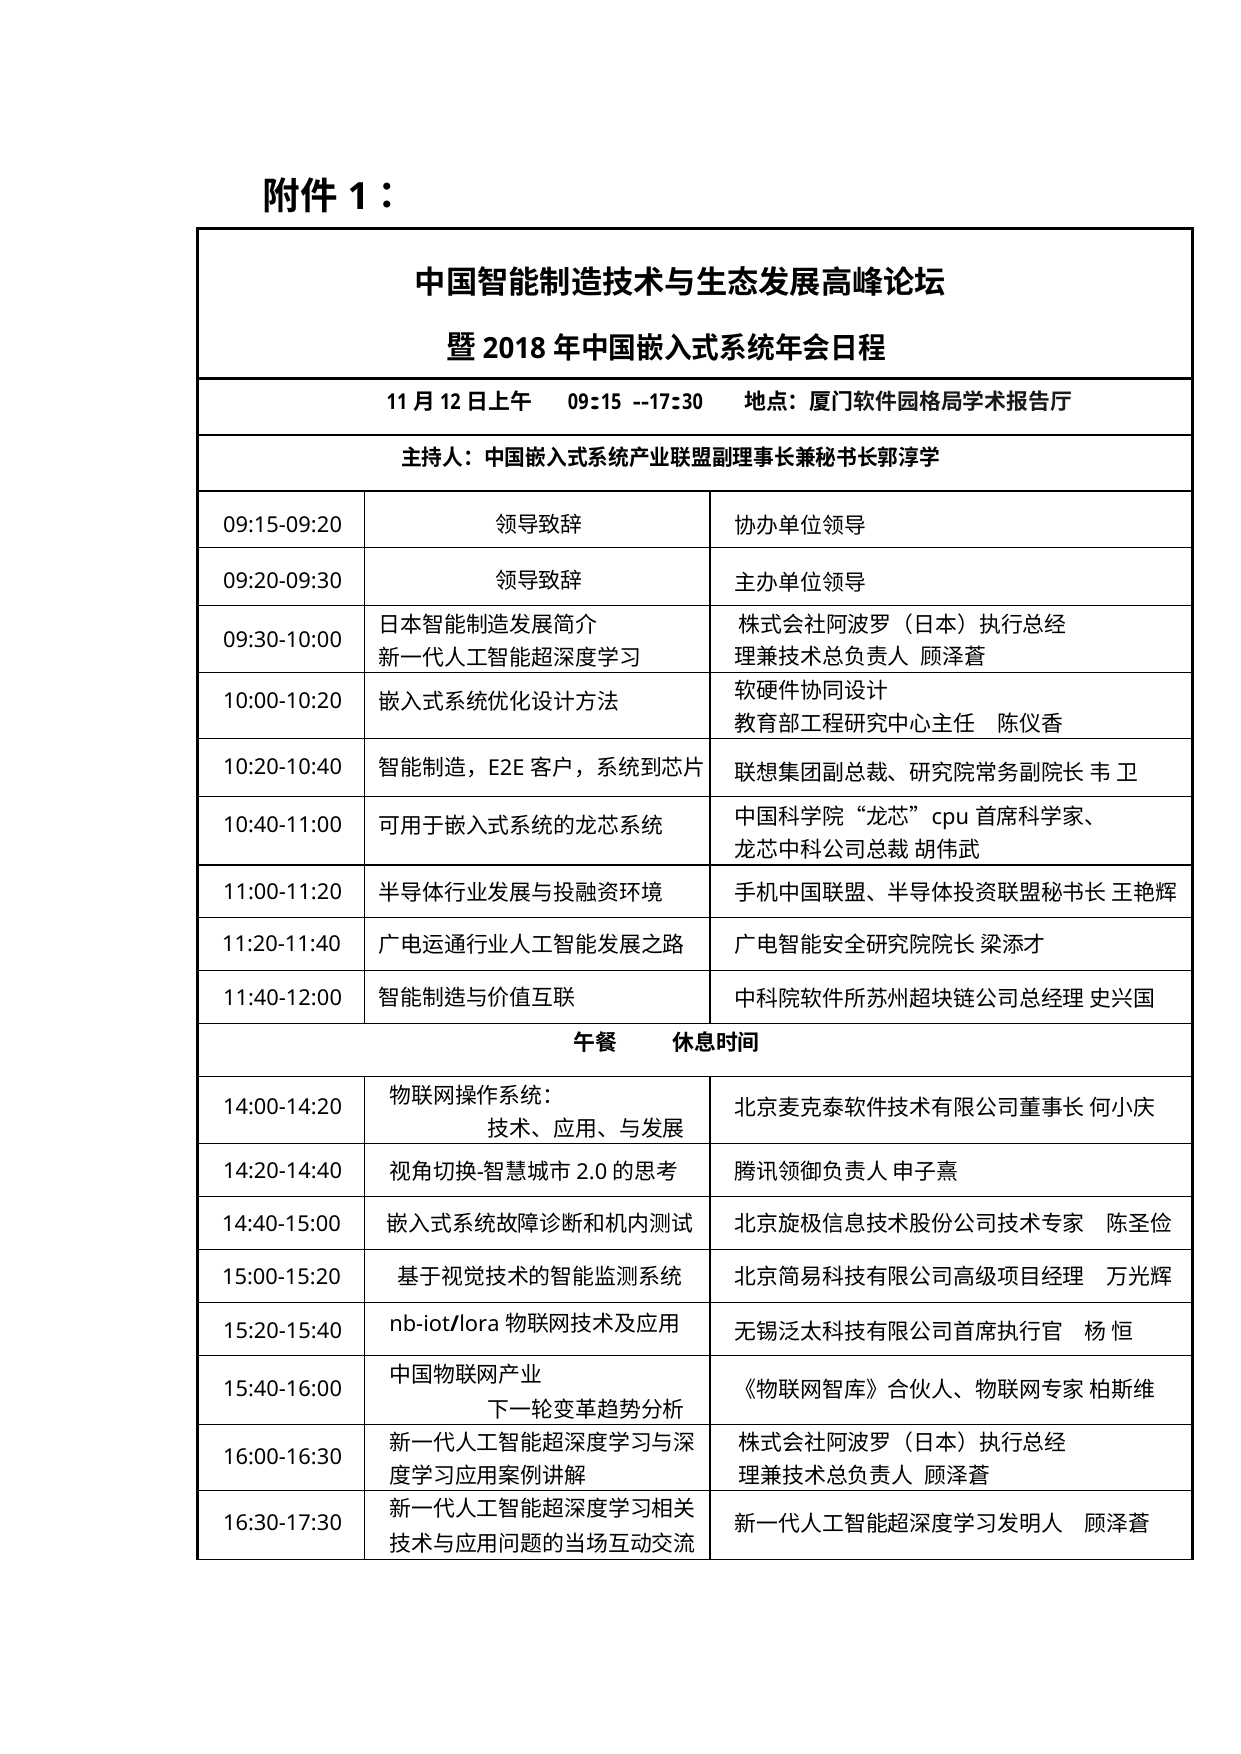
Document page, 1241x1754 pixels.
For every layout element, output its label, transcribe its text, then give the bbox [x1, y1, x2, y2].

table_cell 嵌入式系统故障诊断和机内测试 [365, 1197, 709, 1249]
table_cell 14:20-14:40 [199, 1144, 364, 1196]
table_cell 14:00-14:20 [199, 1077, 364, 1143]
table_cell 中国科学院“龙芯”cpu 首席科学家、龙芯中科公司总裁 胡伟武 [711, 797, 1191, 864]
table_cell 无锡泛太科技有限公司首席执行官 杨 恒 [711, 1303, 1191, 1355]
table_cell 可用于嵌入式系统的龙芯系统 [365, 797, 709, 864]
table_cell nb-iot/lora 物联网技术及应用 [365, 1303, 709, 1355]
table_cell 半导体行业发展与投融资环境 [365, 866, 709, 917]
table_cell 15:40-16:00 [199, 1356, 364, 1424]
table_cell 北京简易科技有限公司高级项目经理 万光辉 [711, 1250, 1191, 1302]
table_cell 物联网操作系统： 技术、应用、与发展 [365, 1077, 709, 1143]
table_cell 《物联网智库》合伙人、物联网专家 柏斯维 [711, 1356, 1191, 1424]
table_cell 领导致辞 [365, 548, 709, 605]
table_cell 新一代人工智能超深度学习发明人 顾泽蒼 [711, 1491, 1191, 1558]
table_cell 11 月 12 日上午 09:15 --17:30 地点：厦门软件园格局学术报告厅 [199, 380, 1191, 434]
table_cell 北京旋极信息技术股份公司技术专家 陈圣俭 [711, 1197, 1191, 1249]
table_cell 广电智能安全研究院院长 梁添才 [711, 918, 1191, 970]
table_cell 主持人：中国嵌入式系统产业联盟副理事长兼秘书长郭淳学 [199, 436, 1191, 490]
table_cell 基于视觉技术的智能监测系统 [365, 1250, 709, 1302]
text 附件 1： [262, 162, 1053, 227]
table_cell 联想集团副总裁、研究院常务副院长 韦 卫 [711, 739, 1191, 796]
table_cell 16:00-16:30 [199, 1425, 364, 1490]
table_cell 软硬件协同设计 教育部工程研究中心主任 陈仪香 [711, 673, 1191, 738]
table_cell 中国物联网产业 下一轮变革趋势分析 [365, 1356, 709, 1424]
table_cell 10:20-10:40 [199, 739, 364, 796]
table_header 中国智能制造技术与生态发展高峰论坛暨 2018 年中国嵌入式系统年会日程 [199, 230, 1191, 377]
table_cell 16:30-17:30 [199, 1491, 364, 1558]
table_cell 手机中国联盟、半导体投资联盟秘书长 王艳辉 [711, 866, 1191, 917]
table_cell 嵌入式系统优化设计方法 [365, 673, 709, 738]
table_cell 11:00-11:20 [199, 866, 364, 917]
table_cell 11:40-12:00 [199, 971, 364, 1023]
table_cell 10:00-10:20 [199, 673, 364, 738]
table_cell 日本智能制造发展简介 新一代人工智能超深度学习 [365, 606, 709, 672]
table_cell 15:00-15:20 [199, 1250, 364, 1302]
table_cell 腾讯领御负责人 申子熹 [711, 1144, 1191, 1196]
table_cell 15:20-15:40 [199, 1303, 364, 1355]
table_cell 协办单位领导 [711, 492, 1191, 547]
table_cell 北京麦克泰软件技术有限公司董事长 何小庆 [711, 1077, 1191, 1143]
table_cell 智能制造与价值互联 [365, 971, 709, 1023]
table_cell 广电运通行业人工智能发展之路 [365, 918, 709, 970]
table_cell 午餐 休息时间 [199, 1024, 1191, 1076]
table_cell 09:15-09:20 [199, 492, 364, 547]
table_cell 株式会社阿波罗（日本）执行总经理兼技术总负责人 顾泽蒼 [711, 1425, 1191, 1490]
table_cell 10:40-11:00 [199, 797, 364, 864]
table_cell 新一代人工智能超深度学习相关 技术与应用问题的当场互动交流 [365, 1491, 709, 1558]
table_cell 14:40-15:00 [199, 1197, 364, 1249]
table_cell 领导致辞 [365, 492, 709, 547]
table_cell 视角切换-智慧城市 2.0 的思考 [365, 1144, 709, 1196]
table_cell 主办单位领导 [711, 548, 1191, 605]
table_cell 11:20-11:40 [199, 918, 364, 970]
table_cell 09:30-10:00 [199, 606, 364, 672]
table_cell 智能制造，E2E 客户，系统到芯片 [365, 739, 709, 796]
table_cell 株式会社阿波罗（日本）执行总经理兼技术总负责人 顾泽蒼 [711, 606, 1191, 672]
table_cell 新一代人工智能超深度学习与深度学习应用案例讲解 [365, 1425, 709, 1490]
table_cell 中科院软件所苏州超块链公司总经理 史兴国 [711, 971, 1191, 1023]
table_cell 09:20-09:30 [199, 548, 364, 605]
